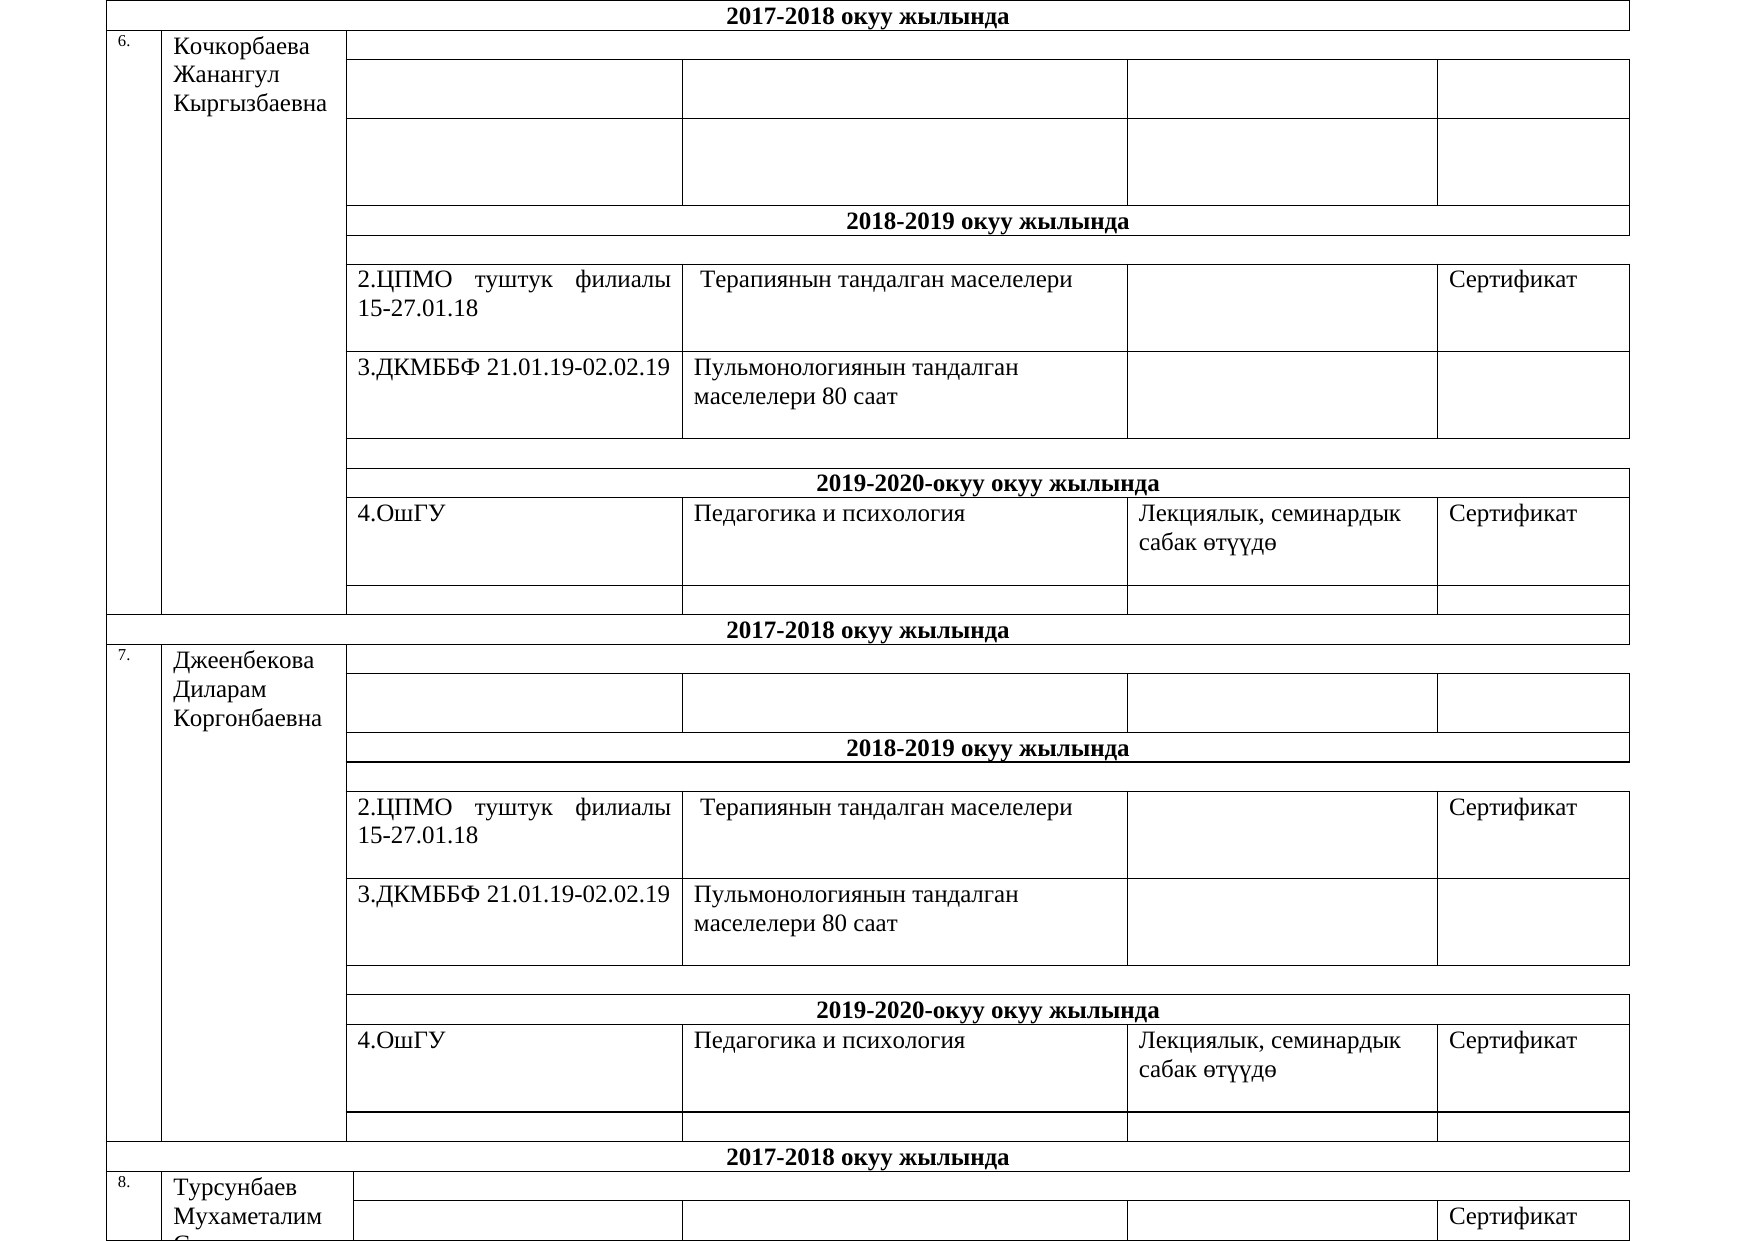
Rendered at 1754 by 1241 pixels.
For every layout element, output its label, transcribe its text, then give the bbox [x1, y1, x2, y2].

table_cell 2017-2018 окуу жылында [107, 1142, 1629, 1171]
table_cell 3.ДКМББФ 21.01.19-02.02.19 [347, 352, 682, 438]
table_cell [347, 60, 682, 117]
table_cell [1128, 60, 1437, 117]
table_cell [347, 674, 682, 732]
table_cell [354, 1201, 682, 1240]
table_cell [1128, 119, 1437, 205]
table_cell Пульмонологиянын тандалган маселелери 80 саат [683, 879, 1127, 965]
table_cell 7. [107, 645, 161, 1141]
table_cell [1128, 1201, 1437, 1240]
table_cell [1438, 352, 1629, 438]
table_cell Джеенбекова Диларам Коргонбаевна [162, 645, 346, 1141]
table_cell 4.ОшГУ [347, 498, 682, 584]
table_cell [683, 119, 1127, 205]
table_cell [1128, 586, 1437, 614]
table_cell [1128, 674, 1437, 732]
table_cell [1438, 586, 1629, 614]
table_cell Сертификат [1438, 1201, 1629, 1240]
table_cell [347, 119, 682, 205]
table_cell [347, 586, 682, 614]
table_cell [347, 1113, 682, 1141]
table_cell [1128, 265, 1437, 351]
table_cell Терапиянын тандалган маселелери [683, 792, 1127, 878]
table_cell 8. [107, 1172, 161, 1240]
table_cell [1128, 1113, 1437, 1141]
table_cell Сертификат [1438, 498, 1629, 584]
table_cell [683, 586, 1127, 614]
table_cell Лекциялык, семинардык сабак өтүүдө [1128, 498, 1437, 584]
table_cell 2017-2018 окуу жылында [107, 615, 1629, 644]
table_cell [683, 1113, 1127, 1141]
table_cell [1438, 1113, 1629, 1141]
table_cell Терапиянын тандалган маселелери [683, 265, 1127, 351]
table_cell [1438, 879, 1629, 965]
table_cell 6. [107, 31, 161, 614]
table_cell 2018-2019 окуу жылында [347, 733, 1629, 761]
table_cell Турсунбаев Мухаметалим Сатканкулович [162, 1172, 353, 1240]
table_cell Педагогика и психология [683, 1025, 1127, 1111]
table_cell Педагогика и психология [683, 498, 1127, 584]
table_cell Сертификат [1438, 265, 1629, 351]
table_cell Пульмонологиянын тандалган маселелери 80 саат [683, 352, 1127, 438]
table_cell [1128, 792, 1437, 878]
table_cell [1128, 879, 1437, 965]
table_cell 2.ЦПМО туштук филиалы 15-27.01.18 [347, 792, 682, 878]
table_cell Кочкорбаева Жанангул Кыргызбаевна [162, 31, 346, 614]
table_cell 2.ЦПМО туштук филиалы 15-27.01.18 [347, 265, 682, 351]
table_cell 2019-2020-окуу окуу жылында [347, 995, 1629, 1024]
table_cell 3.ДКМББФ 21.01.19-02.02.19 [347, 879, 682, 965]
table_cell 4.ОшГУ [347, 1025, 682, 1111]
table_cell [1438, 119, 1629, 205]
table_cell 2018-2019 окуу жылында [347, 206, 1629, 234]
table_cell [683, 674, 1127, 732]
table_cell 2019-2020-окуу окуу жылында [347, 469, 1629, 497]
table_cell [1438, 60, 1629, 117]
table_cell Сертификат [1438, 1025, 1629, 1111]
table_cell [1438, 674, 1629, 732]
table_cell Сертификат [1438, 792, 1629, 878]
table_cell [683, 60, 1127, 117]
table_header 2017-2018 окуу жылында [107, 1, 1629, 30]
table_cell [683, 1201, 1127, 1240]
table_cell Лекциялык, семинардык сабак өтүүдө [1128, 1025, 1437, 1111]
table_cell [1128, 352, 1437, 438]
